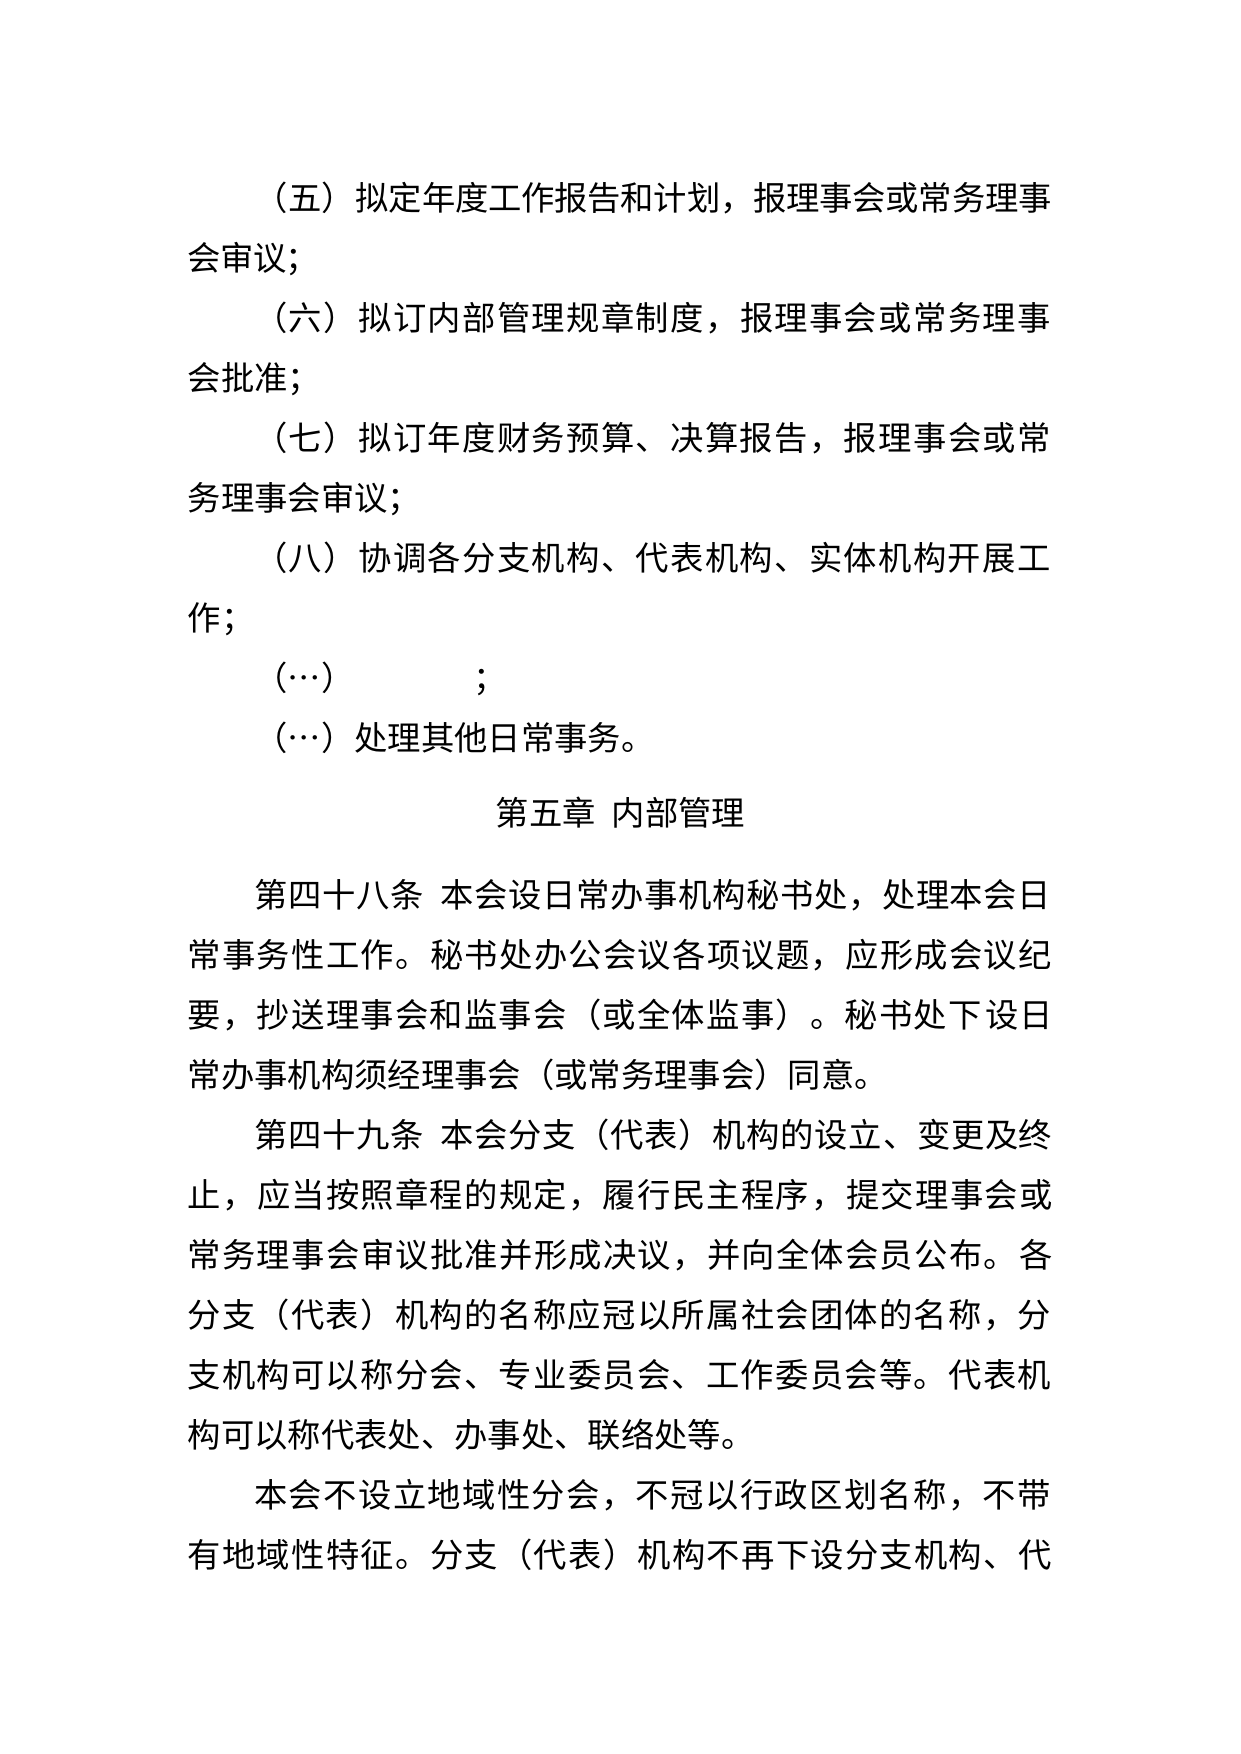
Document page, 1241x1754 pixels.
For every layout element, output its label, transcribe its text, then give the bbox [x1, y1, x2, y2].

text （…）处理其他日常事务。 [187, 702, 1053, 762]
text （八）协调各分支机构、代表机构、实体机构开展工作； [187, 522, 1053, 642]
text （…） ； [187, 642, 1053, 702]
text 第四十九条 本会分支（代表）机构的设立、变更及终止，应当按照章程的规定，履行民主程序，提交理事会或常务理事会审议批准并形成决议，并向全体会员公布。各分支（代表）机构的名称应冠以所属社会团体的名称，分支机构可以称分会、专业委员会、工作委员会等。代表机构可以称代表处、办事处、联络处等。 [187, 1099, 1053, 1459]
text （七）拟订年度财务预算、决算报告，报理事会或常务理事会审议； [187, 402, 1053, 522]
text （五）拟定年度工作报告和计划，报理事会或常务理事会审议； [187, 162, 1053, 282]
list 内部管理 [187, 778, 1053, 843]
text 第四十八条 本会设日常办事机构秘书处，处理本会日常事务性工作。秘书处办公会议各项议题，应形成会议纪要，抄送理事会和监事会（或全体监事）。秘书处下设日常办事机构须经理事会（或常务理事会）同意。 [187, 859, 1053, 1099]
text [187, 1459, 1053, 1579]
text （六）拟订内部管理规章制度，报理事会或常务理事会批准； [187, 282, 1053, 402]
